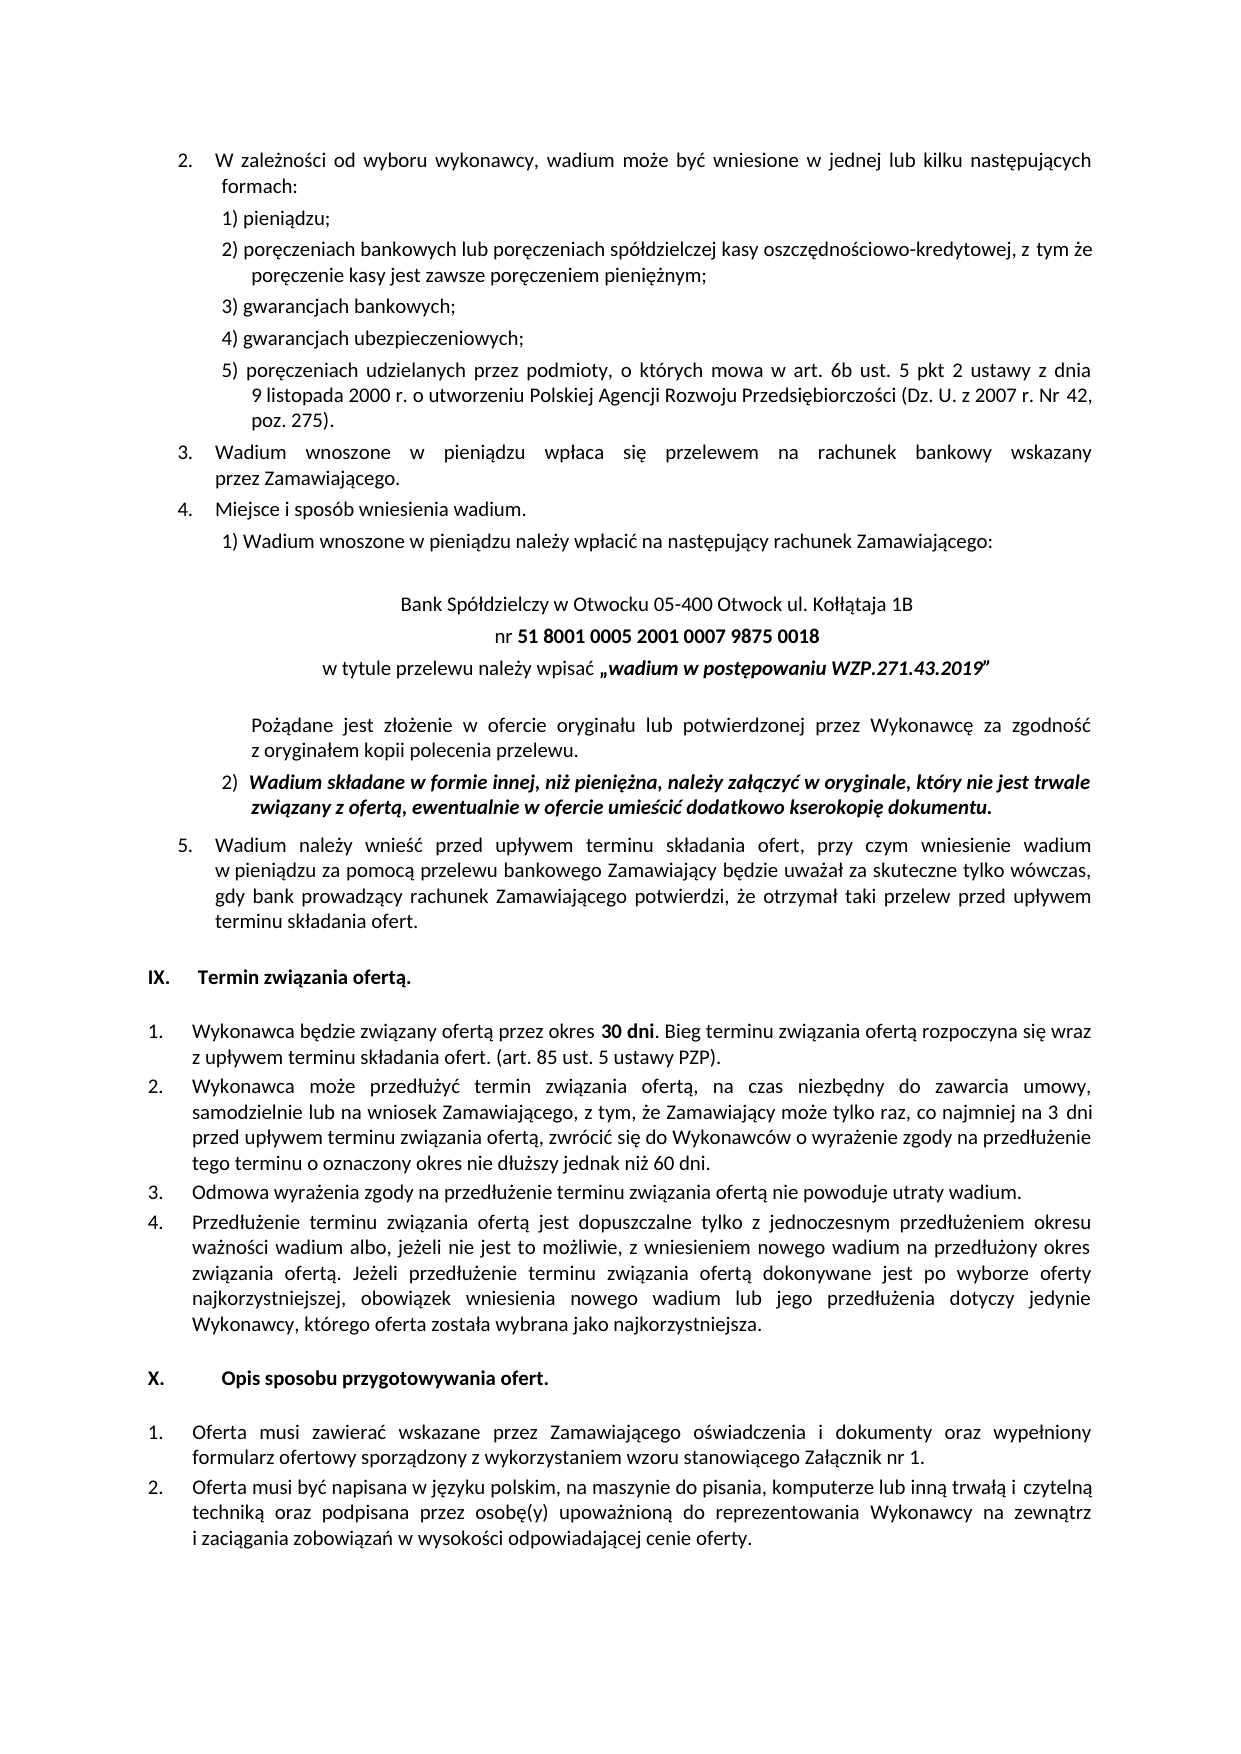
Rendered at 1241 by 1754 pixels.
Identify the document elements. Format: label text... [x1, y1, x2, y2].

list Oferta musi zawierać wskazane przez Zamawiającego oświadczenia i dokumenty oraz wypełniony formularz ofertowy sporządzony z wykorzystaniem wzoru stanowiącego Załącznik nr 1. [148, 1419, 1093, 1470]
text 1) pieniądzu; [221, 205, 1093, 230]
list Oferta musi być napisana w języku polskim, na maszynie do pisania, komputerze lub inną trwałą i czytelną techniką oraz podpisana przez osobę(y) upoważnioną do reprezentowania Wykonawcy na zewnątrz i zaciągania zobowiązań w wysokości odpowiadającej cenie oferty. [148, 1474, 1093, 1550]
text 1) Wadium wnoszone w pieniądzu należy wpłacić na następujący rachunek Zamawiającego: [221, 528, 1093, 553]
list Przedłużenie terminu związania ofertą jest dopuszczalne tylko z jednoczesnym przedłużeniem okresu ważności wadium albo, jeżeli nie jest to możliwie, z wniesieniem nowego wadium na przedłużony okres związania ofertą. Jeżeli przedłużenie terminu związania ofertą dokonywane jest po wyborze oferty najkorzystniejszej, obowiązek wniesienia nowego wadium lub jego przedłużenia dotyczy jedynie Wykonawcy, którego oferta została wybrana jako najkorzystniejsza. [148, 1209, 1093, 1336]
text w tytule przelewu należy wpisać „wadium w postępowaniu WZP.271.43.2019” [221, 655, 1093, 680]
list Wadium wnoszone w pieniądzu wpłaca się przelewem na rachunek bankowy wskazany przez Zamawiającego. [177, 439, 1093, 490]
list Odmowa wyrażenia zgody na przedłużenie terminu związania ofertą nie powoduje utraty wadium. [148, 1179, 1093, 1205]
text IX. Termin związania ofertą. [148, 964, 1093, 990]
text 2) poręczeniach bankowych lub poręczeniach spółdzielczej kasy oszczędnościowo-kredytowej, z tym że poręczenie kasy jest zawsze poręczeniem pieniężnym; [221, 236, 1093, 287]
text nr 51 8001 0005 2001 0007 9875 0018 [221, 623, 1093, 648]
list W zależności od wyboru wykonawcy, wadium może być wniesione w jednej lub kilku następujących formach: [177, 148, 1093, 198]
list Miejsce i sposób wniesienia wadium. [177, 496, 1093, 522]
list Wadium należy wnieść przed upływem terminu składania ofert, przy czym wniesienie wadium w pieniądzu za pomocą przelewu bankowego Zamawiający będzie uważał za skuteczne tylko wówczas, gdy bank prowadzący rachunek Zamawiającego potwierdzi, że otrzymał taki przelew przed upływem terminu składania ofert. [177, 832, 1093, 934]
text Pożądane jest złożenie w ofercie oryginału lub potwierdzonej przez Wykonawcę za zgodność z oryginałem kopii polecenia przelewu. [251, 712, 1093, 763]
list Wykonawca będzie związany ofertą przez okres 30 dni. Bieg terminu związania ofertą rozpoczyna się wraz z upływem terminu składania ofert. (art. 85 ust. 5 ustawy PZP). [148, 1019, 1093, 1069]
text X. Opis sposobu przygotowywania ofert. [148, 1365, 1093, 1390]
text Bank Spółdzielczy w Otwocku 05-400 Otwock ul. Kołłątaja 1B [221, 591, 1093, 617]
text 2) Wadium składane w formie innej, niż pieniężna, należy załączyć w oryginale, który nie jest trwale związany z ofertą, ewentualnie w ofercie umieścić dodatkowo kserokopię dokumentu. [221, 769, 1093, 820]
text 5) poręczeniach udzielanych przez podmioty, o których mowa w art. 6b ust. 5 pkt 2 ustawy z dnia 9 listopada 2000 r. o utworzeniu Polskiej Agencji Rozwoju Przedsiębiorczości (Dz. U. z 2007 r. Nr 42, poz. 275). [221, 357, 1093, 433]
text 3) gwarancjach bankowych; [221, 293, 1093, 319]
list Wykonawca może przedłużyć termin związania ofertą, na czas niezbędny do zawarcia umowy, samodzielnie lub na wniosek Zamawiającego, z tym, że Zamawiający może tylko raz, co najmniej na 3 dni przed upływem terminu związania ofertą, zwrócić się do Wykonawców o wyrażenie zgody na przedłużenie tego terminu o oznaczony okres nie dłuższy jednak niż 60 dni. [148, 1074, 1093, 1175]
text 4) gwarancjach ubezpieczeniowych; [221, 325, 1093, 351]
